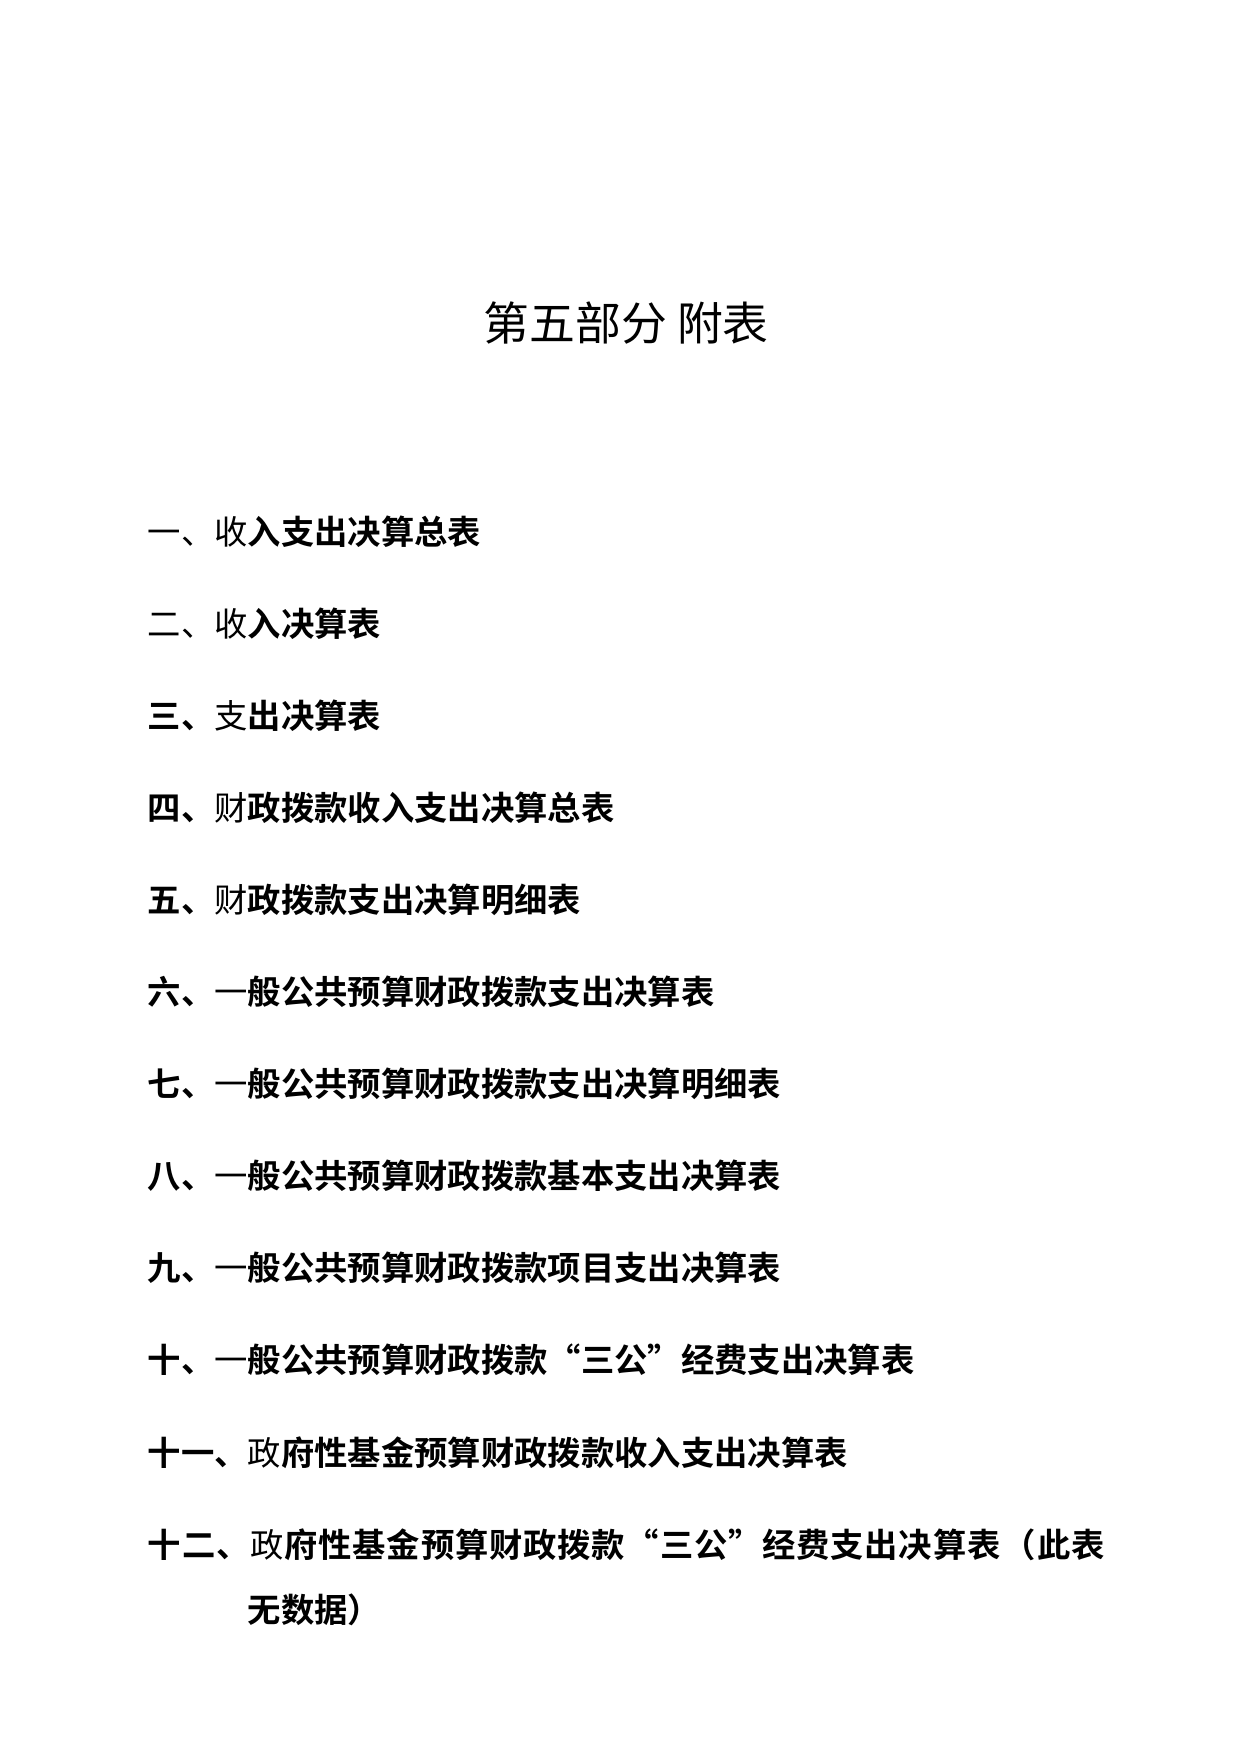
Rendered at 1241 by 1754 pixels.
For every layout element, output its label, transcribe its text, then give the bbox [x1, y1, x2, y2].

subtitle 十、一般公共预算财政拨款“三公”经费支出决算表 [148, 1326, 1104, 1391]
subtitle 六、一般公共预算财政拨款支出决算表 [148, 957, 1104, 1022]
subtitle 第五部分 附表 [148, 272, 1104, 369]
subtitle 一、收入支出决算总表 [148, 497, 1104, 562]
subtitle 五、财政拨款支出决算明细表 [148, 865, 1104, 930]
subtitle 八、一般公共预算财政拨款基本支出决算表 [148, 1142, 1104, 1207]
subtitle 十二、政府性基金预算财政拨款“三公”经费支出决算表（此表无数据） [148, 1510, 1104, 1640]
subtitle 十一、政府性基金预算财政拨款收入支出决算表 [148, 1418, 1104, 1483]
subtitle 四、财政拨款收入支出决算总表 [148, 773, 1104, 838]
subtitle 二、收入决算表 [148, 589, 1104, 654]
subtitle 九、一般公共预算财政拨款项目支出决算表 [148, 1234, 1104, 1299]
subtitle 三、支出决算表 [148, 681, 1104, 746]
subtitle 七、一般公共预算财政拨款支出决算明细表 [148, 1049, 1104, 1114]
